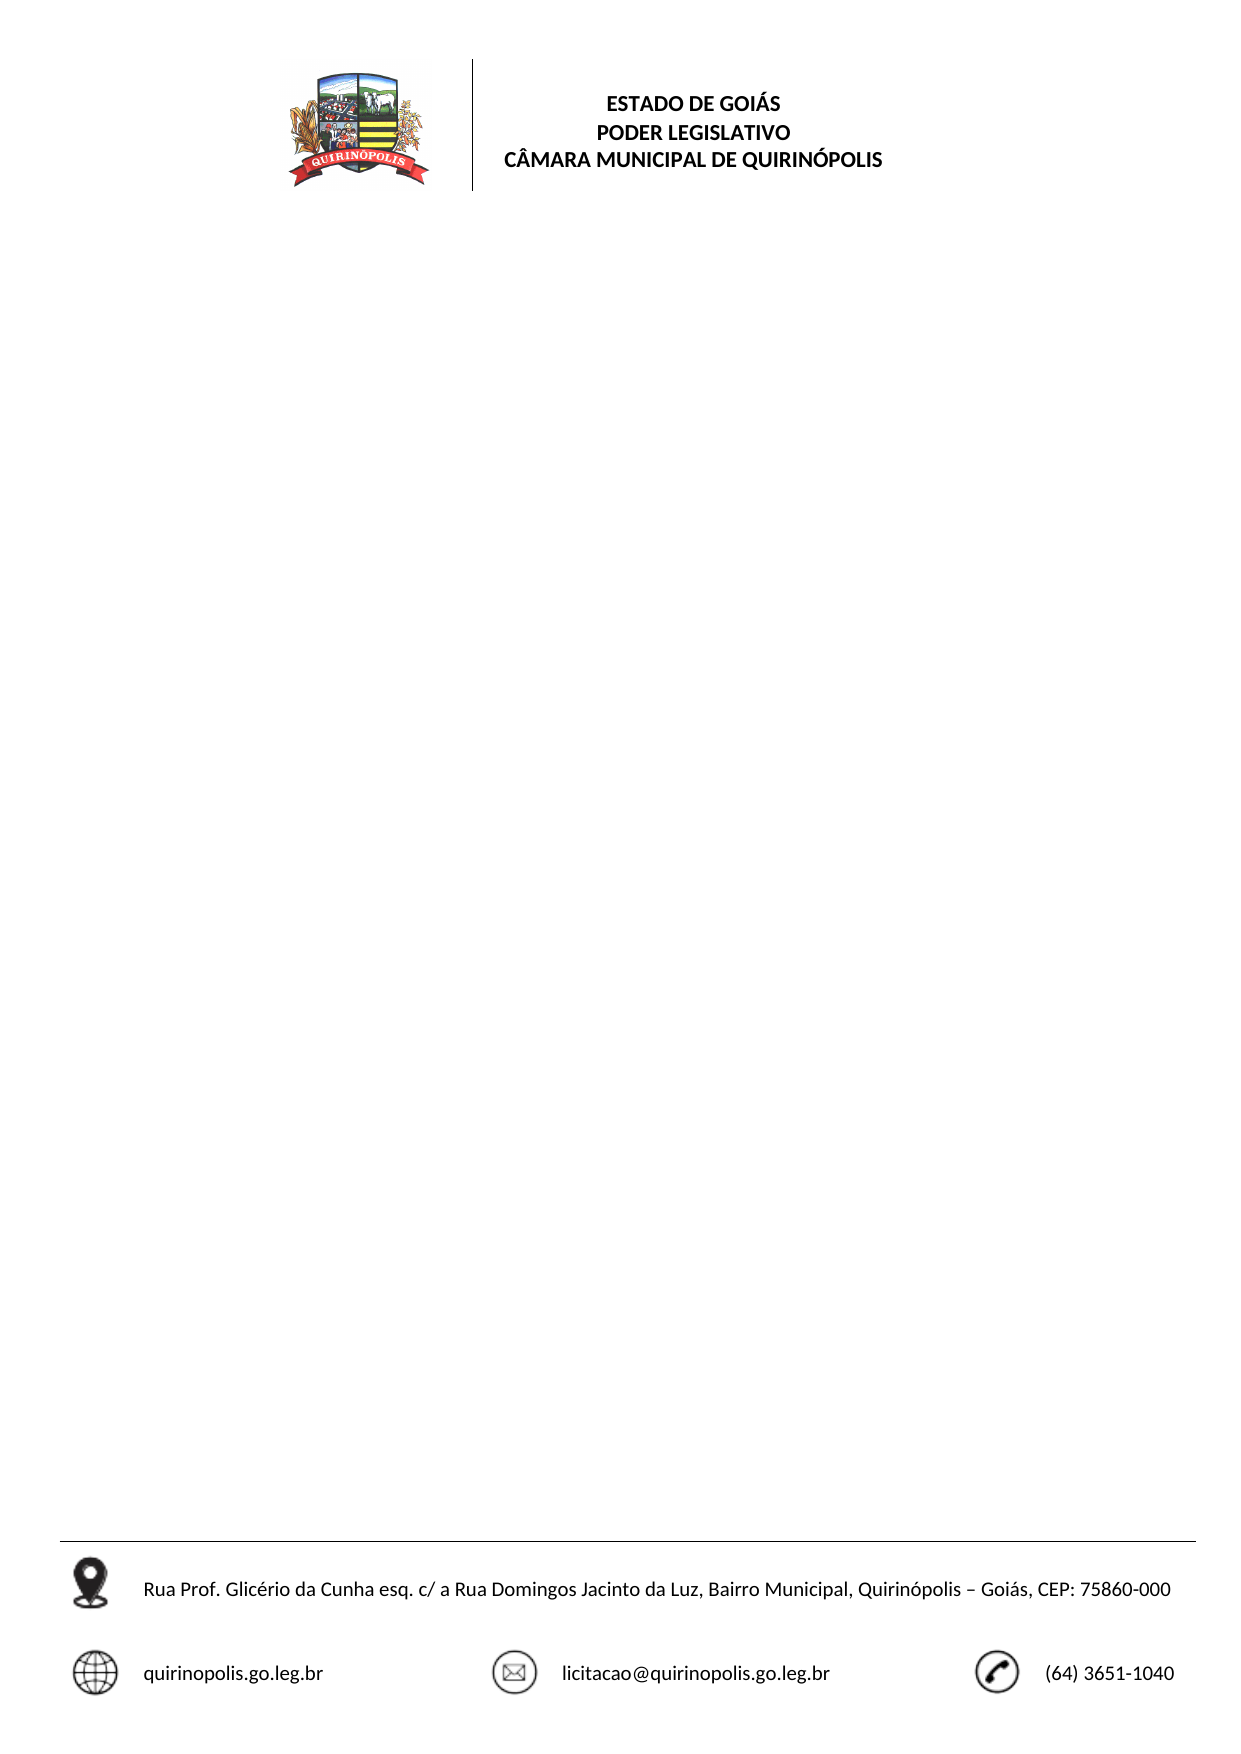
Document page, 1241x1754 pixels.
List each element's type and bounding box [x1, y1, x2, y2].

picture [279, 59, 433, 191]
